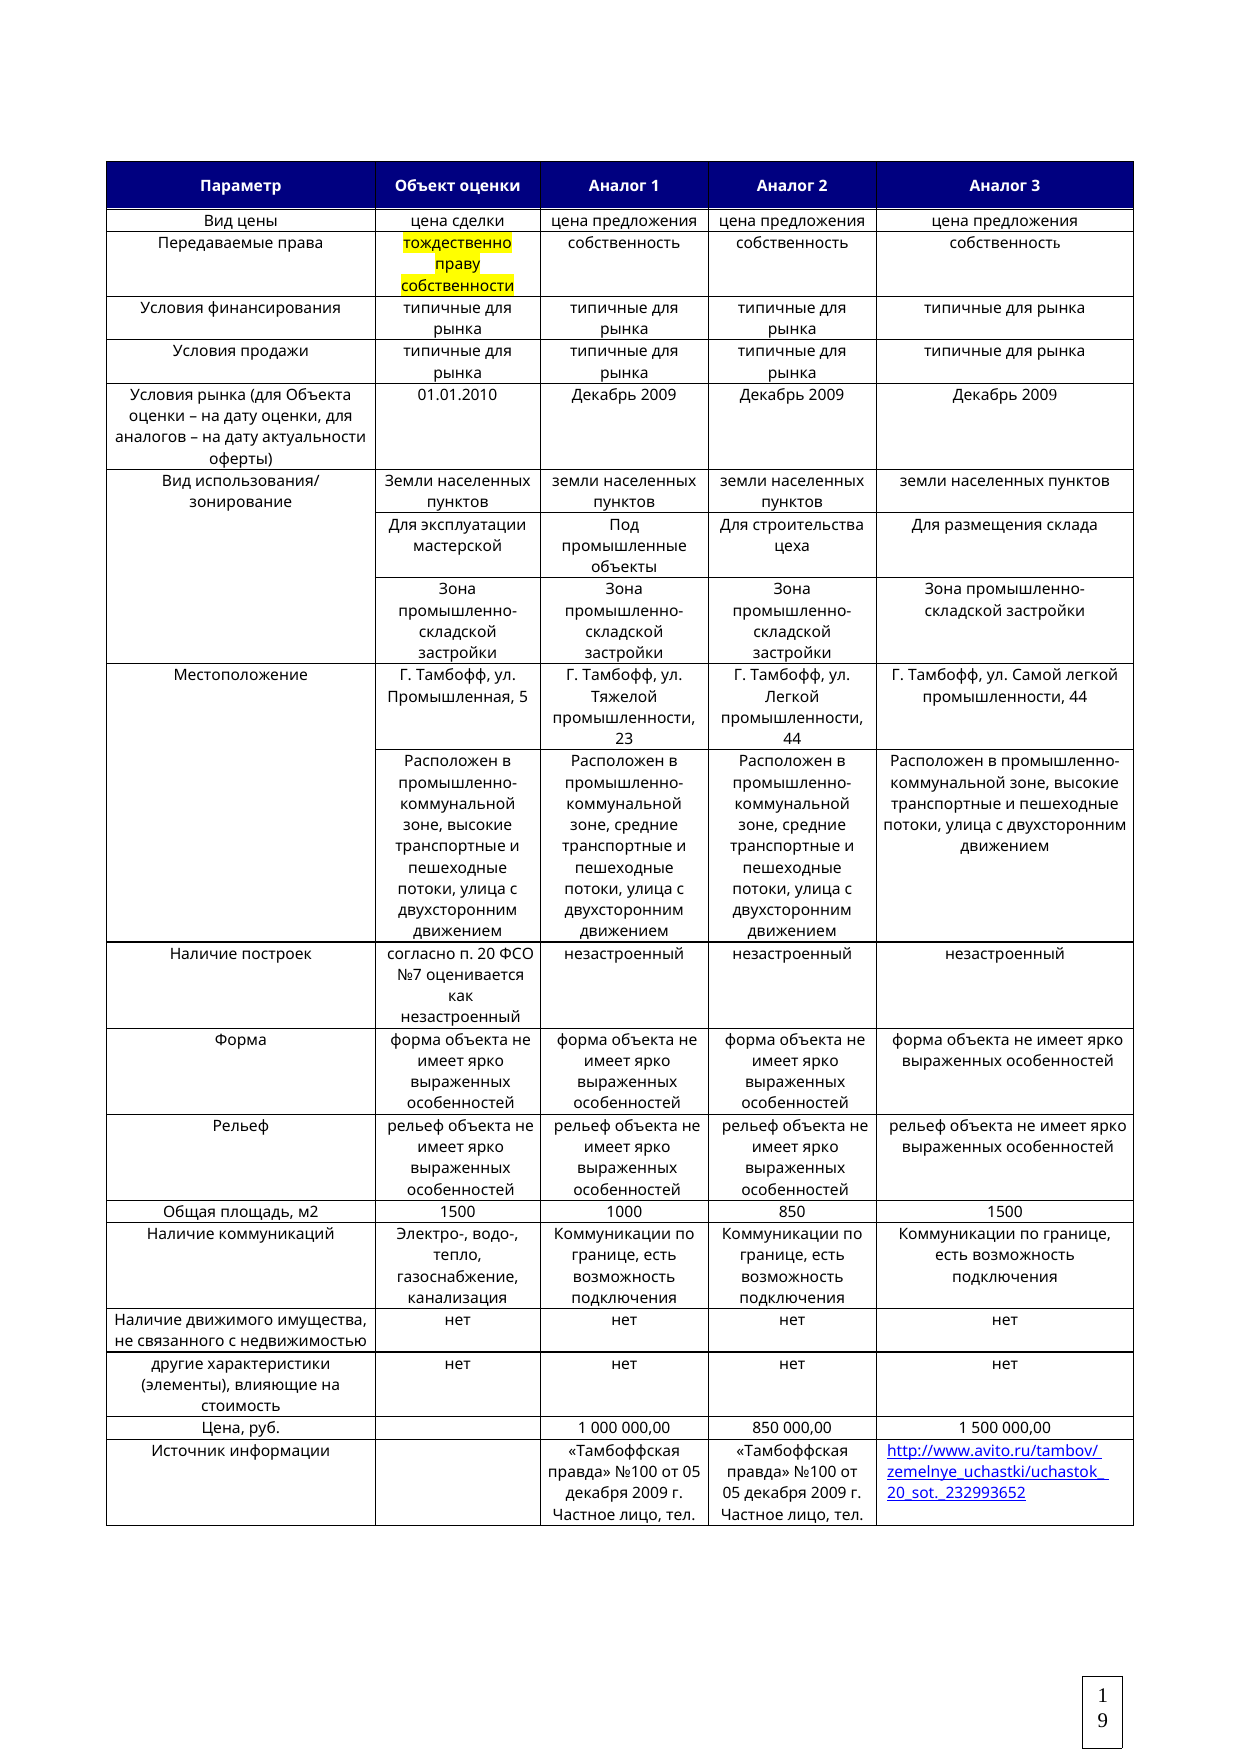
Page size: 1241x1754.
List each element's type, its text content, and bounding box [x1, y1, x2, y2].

table_cell цена предложения [709, 210, 876, 231]
table_cell незастроенный [877, 943, 1133, 1027]
table_cell типичные для рынка [376, 297, 540, 339]
table_cell Электро-, водо-, тепло, газоснабжение, канализация [376, 1223, 540, 1308]
table_cell Расположен в промышленно-коммунальной зоне, средние транспортные и пешеходные потоки, улица с двухсторонним движением [541, 750, 708, 941]
table_cell типичные для рынка [541, 340, 708, 383]
table_cell тождественно праву собственности [480, 232, 540, 296]
table_cell типичные для рынка [376, 340, 540, 383]
table_cell незастроенный [541, 943, 708, 1027]
table_header Объект оценки [376, 162, 540, 208]
table_cell [376, 1440, 540, 1524]
table_cell нет [709, 1353, 876, 1416]
table_cell Г. Тамбофф, ул. Легкой промышленности, 44 [709, 664, 876, 749]
table_cell собственность [541, 232, 708, 296]
table_cell Зона промышленно-складской застройки [541, 578, 708, 663]
table_cell типичные для рынка [709, 297, 876, 339]
table_cell рельеф объекта не имеет ярко выраженных особенностей [877, 1115, 1133, 1199]
table_cell нет [541, 1353, 708, 1416]
table_cell типичные для рынка [877, 340, 1133, 383]
table_cell земли населенных пунктов [541, 470, 708, 512]
table_cell Г. Тамбофф, ул. Самой легкой промышленности, 44 [877, 664, 1133, 749]
table_cell Общая площадь, м2 [107, 1201, 375, 1222]
table_header Аналог 2 [709, 162, 876, 208]
table_cell другие характеристики (элементы), влияющие на стоимость [107, 1353, 375, 1416]
table_cell Вид цены [107, 210, 375, 231]
table_cell «Тамбоффская правда» №100 от 05 декабря 2009 г. Частное лицо, тел. [541, 1440, 708, 1524]
table_cell собственность [709, 232, 876, 296]
table_cell 1500 [376, 1201, 540, 1222]
table_cell Декабрь 2009 [709, 384, 876, 469]
table_cell Вид использования/ зонирование [107, 470, 375, 663]
table_cell Коммуникации по границе, есть возможность подключения [709, 1223, 876, 1308]
table_header Аналог 1 [541, 162, 708, 208]
table_cell http://www.avito.ru/tambov/ zemelnye_uchastki/uchastok_ 20_sot._232993652 [877, 1440, 1133, 1524]
table_cell 850 000,00 [709, 1417, 876, 1438]
table_cell Г. Тамбофф, ул. Тяжелой промышленности, 23 [541, 664, 708, 749]
table_cell нет [376, 1353, 540, 1416]
table_cell 850 [709, 1201, 876, 1222]
table_cell форма объекта не имеет ярко выраженных особенностей [376, 1029, 540, 1113]
table_cell «Тамбоффская правда» №100 от 05 декабря 2009 г. Частное лицо, тел. [709, 1440, 876, 1524]
table_cell земли населенных пунктов [877, 470, 1133, 512]
table_cell собственность [877, 232, 1133, 296]
table_cell Г. Тамбофф, ул. Промышленная, 5 [376, 664, 540, 749]
table_cell Местоположение [107, 664, 375, 941]
table_cell 1500 [877, 1201, 1133, 1222]
table_cell Расположен в промышленно-коммунальной зоне, средние транспортные и пешеходные потоки, улица с двухсторонним движением [709, 750, 876, 941]
table_cell 1000 [541, 1201, 708, 1222]
table_cell Наличие построек [107, 943, 375, 1027]
table_cell Расположен в промышленно-коммунальной зоне, высокие транспортные и пешеходные потоки, улица с двухсторонним движением [376, 750, 540, 941]
table_header Аналог 3 [877, 162, 1133, 208]
table_cell форма объекта не имеет ярко выраженных особенностей [709, 1029, 876, 1113]
table_cell рельеф объекта не имеет ярко выраженных особенностей [709, 1115, 876, 1199]
table_cell типичные для рынка [541, 297, 708, 339]
table_cell Под промышленные объекты [541, 513, 708, 577]
table_cell нет [877, 1353, 1133, 1416]
table_cell земли населенных пунктов [709, 470, 876, 512]
table_cell нет [877, 1309, 1133, 1351]
table_cell Условия продажи [107, 340, 375, 383]
table_cell Декабрь 2009 [541, 384, 708, 469]
table_cell форма объекта не имеет ярко выраженных особенностей [541, 1029, 708, 1113]
table_cell Для строительства цеха [709, 513, 876, 577]
table_cell 1 500 000,00 [877, 1417, 1133, 1438]
table_cell Коммуникации по границе, есть возможность подключения [877, 1223, 1133, 1308]
table_cell Условия рынка (для Объекта оценки – на дату оценки, для аналогов – на дату актуальности оферты) [107, 384, 375, 469]
table_cell согласно п. 20 ФСО №7 оценивается как незастроенный [376, 943, 540, 1027]
table_cell рельеф объекта не имеет ярко выраженных особенностей [541, 1115, 708, 1199]
table_cell цена предложения [877, 210, 1133, 231]
table_cell Зона промышленно-складской застройки [376, 578, 540, 663]
table_cell форма объекта не имеет ярко выраженных особенностей [877, 1029, 1133, 1113]
table_cell Расположен в промышленно-коммунальной зоне, высокие транспортные и пешеходные потоки, улица с двухсторонним движением [877, 750, 1133, 941]
table_cell Наличие коммуникаций [107, 1223, 375, 1308]
table_cell нет [376, 1309, 540, 1351]
table_cell Условия финансирования [107, 297, 375, 339]
table_cell Для размещения склада [877, 513, 1133, 577]
table_cell нет [541, 1309, 708, 1351]
table_cell Рельеф [107, 1115, 375, 1199]
table_cell [376, 1417, 540, 1438]
table_cell Форма [107, 1029, 375, 1113]
table_cell типичные для рынка [877, 297, 1133, 339]
table_cell незастроенный [709, 943, 876, 1027]
table_cell 1 000 000,00 [541, 1417, 708, 1438]
table_cell Наличие движимого имущества, не связанного с недвижимостью [107, 1309, 375, 1351]
table_cell Цена, руб. [107, 1417, 375, 1438]
table_cell Коммуникации по границе, есть возможность подключения [541, 1223, 708, 1308]
table_cell Земли населенных пунктов [376, 470, 540, 512]
table_cell типичные для рынка [709, 340, 876, 383]
table_cell Передаваемые права [107, 232, 375, 296]
table_cell Источник информации [107, 1440, 375, 1524]
table_cell рельеф объекта не имеет ярко выраженных особенностей [376, 1115, 540, 1199]
table_header Параметр [107, 162, 375, 208]
table_cell Зона промышленно-складской застройки [709, 578, 876, 663]
table_cell тождественно праву собственности [376, 232, 435, 296]
table_cell 01.01.2010 [376, 384, 540, 469]
table_cell цена сделки [376, 210, 540, 231]
table_cell Зона промышленно-складской застройки [877, 578, 1133, 663]
table_cell цена предложения [541, 210, 708, 231]
table_cell Декабрь 2009 [877, 384, 1133, 469]
table_cell нет [709, 1309, 876, 1351]
table_cell Для эксплуатации мастерской [376, 513, 540, 577]
